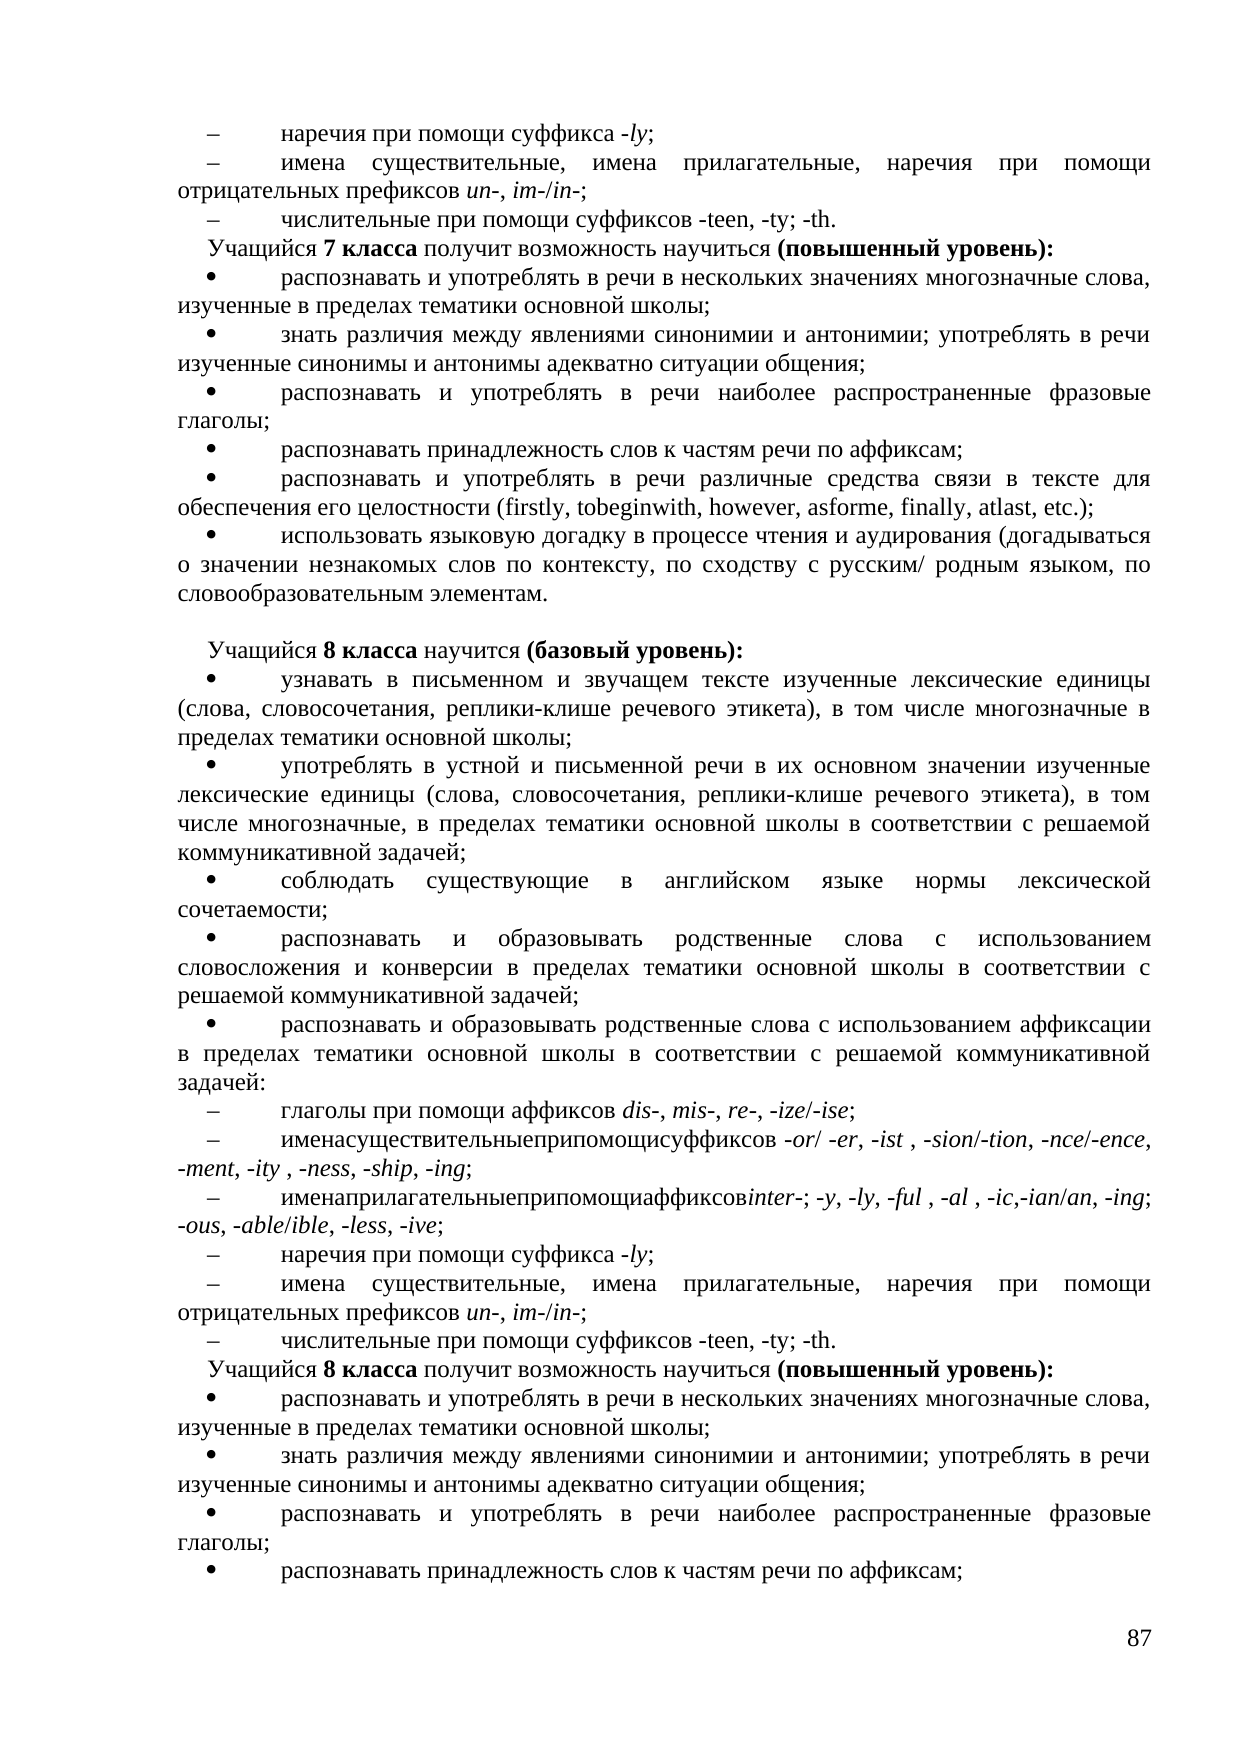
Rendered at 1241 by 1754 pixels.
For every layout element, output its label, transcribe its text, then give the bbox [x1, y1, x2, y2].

list использовать языковую догадку в процессе чтения и аудирования (догадываться о значении незнакомых слов по контексту, по сходству с русским/ родным языком, по словообразовательным элементам. [177, 521, 1152, 607]
list распознавать принадлежность слов к частям речи по аффиксам; [177, 434, 1152, 463]
list распознавать принадлежность слов к частям речи по аффиксам; [177, 1556, 1152, 1584]
list распознавать и употреблять в речи различные средства связи в тексте для обеспечения его целостности (firstly, tobeginwith, however, asforme, finally, atlast, etc.); [177, 463, 1152, 521]
list знать различия между явлениями синонимии и антонимии; употреблять в речи изученные синонимы и антонимы адекватно ситуации общения; [177, 319, 1152, 377]
list знать различия между явлениями синонимии и антонимии; употреблять в речи изученные синонимы и антонимы адекватно ситуации общения; [177, 1441, 1152, 1498]
text Учащийся 8 класса получит возможность научиться (повышенный уровень): [177, 1354, 1152, 1383]
list распознавать и образовывать родственные слова с использованием аффиксации в пределах тематики основной школы в соответствии с решаемой коммуникативной задачей: [177, 1009, 1152, 1096]
list узнавать в письменном и звучащем тексте изученные лексические единицы (слова, словосочетания, реплики-клише речевого этикета), в том числе многозначные в пределах тематики основной школы; [177, 664, 1152, 751]
list именасуществительныеприпомощисуффиксов -or/ -er, -ist , -sion/-tion, -nce/-ence, -ment, -ity , -ness, -ship, -ing; [177, 1124, 1152, 1182]
list распознавать и употреблять в речи наиболее распространенные фразовые глаголы; [177, 377, 1152, 434]
list числительные при помощи суффиксов -teen, -ty; -th. [177, 204, 1152, 233]
text Учащийся 8 класса научится (базовый уровень): [177, 636, 1152, 664]
text Учащийся 7 класса получит возможность научиться (повышенный уровень): [177, 233, 1152, 262]
list числительные при помощи суффиксов -teen, -ty; -th. [177, 1326, 1152, 1354]
list употреблять в устной и письменной речи в их основном значении изученные лексические единицы (слова, словосочетания, реплики-клише речевого этикета), в том числе многозначные, в пределах тематики основной школы в соответствии с решаемой коммуникативной задачей; [177, 751, 1152, 866]
list распознавать и употреблять в речи в нескольких значениях многозначные слова, изученные в пределах тематики основной школы; [177, 1383, 1152, 1441]
list соблюдать существующие в английском языке нормы лексической сочетаемости; [177, 866, 1152, 923]
list распознавать и употреблять в речи наиболее распространенные фразовые глаголы; [177, 1498, 1152, 1556]
list распознавать и употреблять в речи в нескольких значениях многозначные слова, изученные в пределах тематики основной школы; [177, 262, 1152, 319]
list распознавать и образовывать родственные слова с использованием словосложения и конверсии в пределах тематики основной школы в соответствии с решаемой коммуникативной задачей; [177, 923, 1152, 1009]
list имена существительные, имена прилагательные, наречия при помощи отрицательных префиксов un-, im-/in-; [177, 1268, 1152, 1326]
list наречия при помощи суффикса -ly; [177, 118, 1152, 147]
list имена существительные, имена прилагательные, наречия при помощи отрицательных префиксов un-, im-/in-; [177, 147, 1152, 204]
list наречия при помощи суффикса -ly; [177, 1239, 1152, 1268]
list глаголы при помощи аффиксов dis-, mis-, re-, -ize/-ise; [177, 1096, 1152, 1124]
list именаприлагательныеприпомощиаффиксовinter-; -y, -ly, -ful , -al , -ic,-ian/an, -ing; -ous, -able/ible, -less, -ive; [177, 1182, 1152, 1239]
